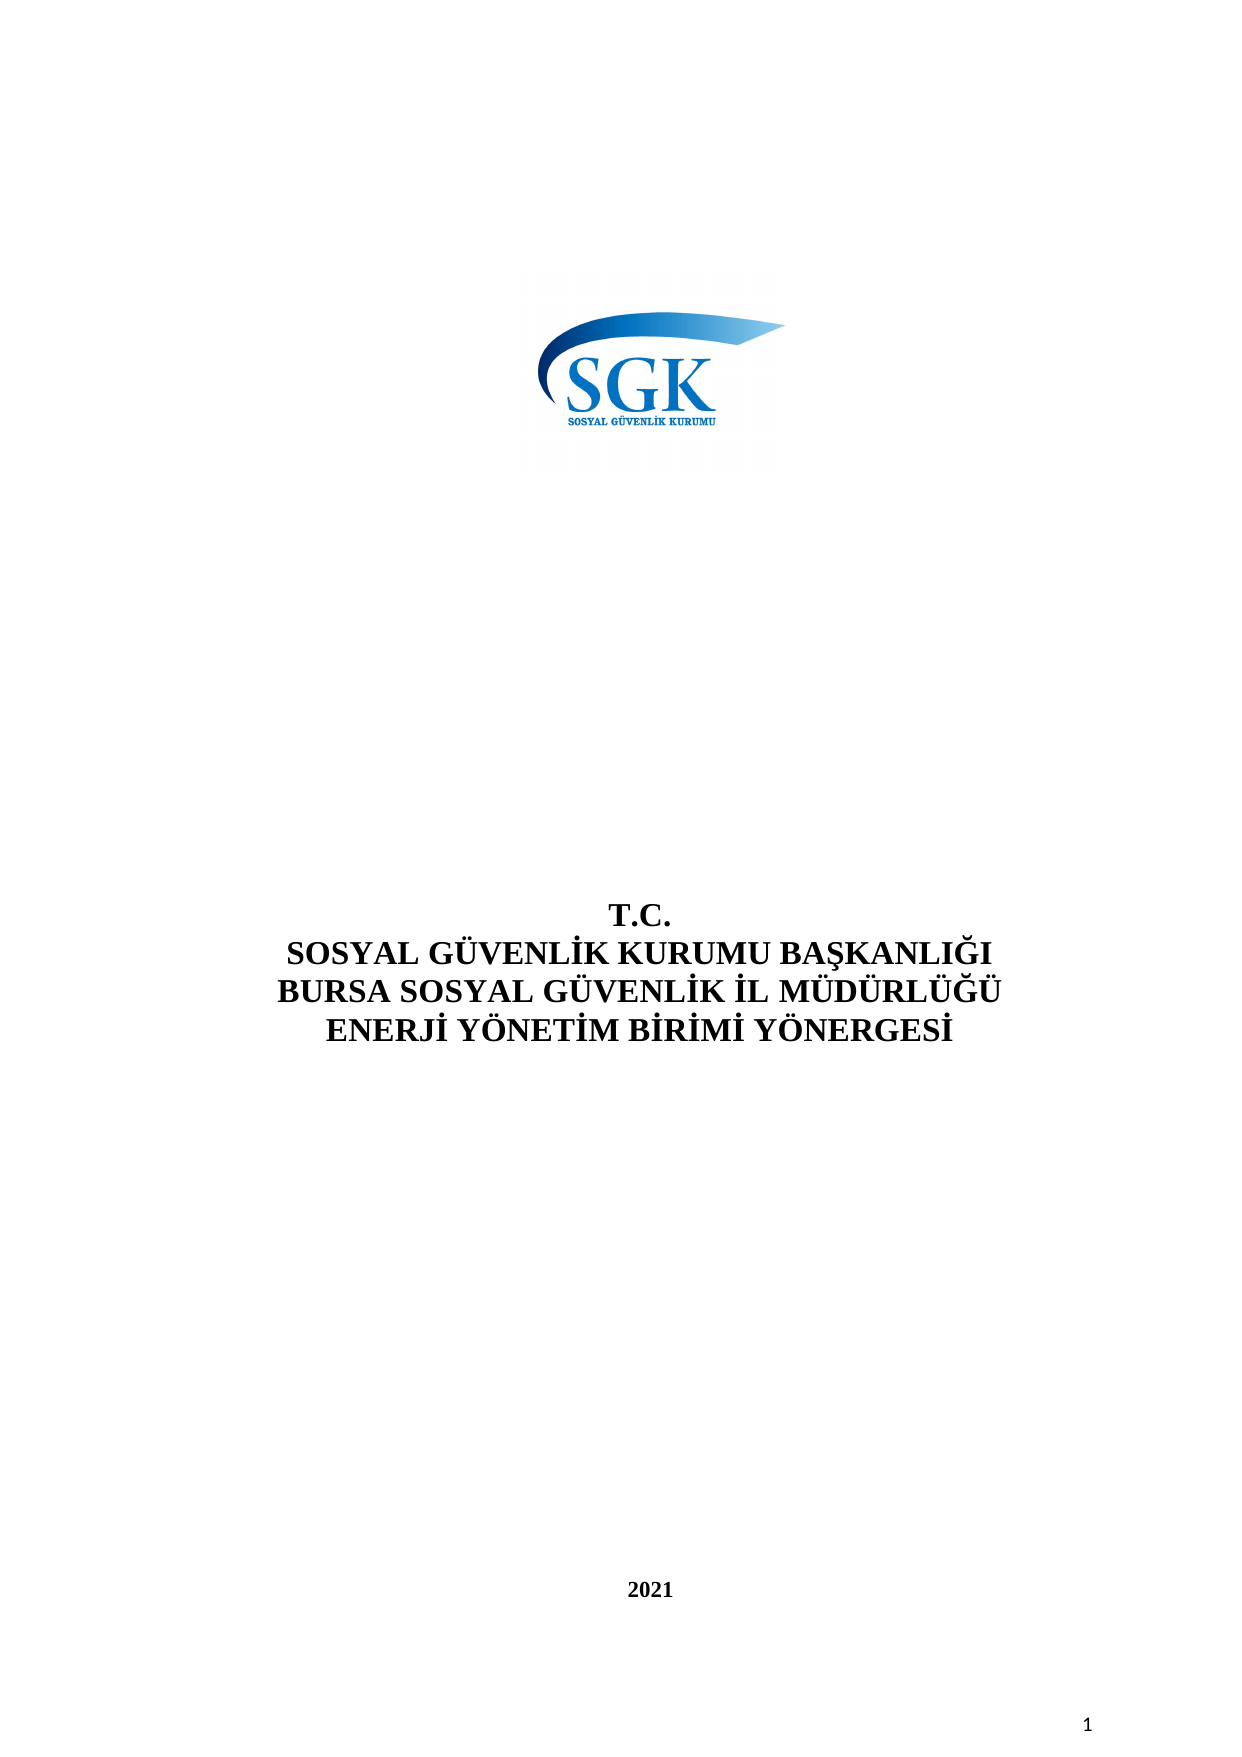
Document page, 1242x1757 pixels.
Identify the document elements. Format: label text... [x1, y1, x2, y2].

picture [518, 270, 789, 474]
text SOSYAL GÜVENLİK KURUMU BAŞKANLIĞI [175, 933, 1104, 972]
text T.C. [175, 895, 1104, 933]
subtitle 2021 [196, 1576, 1104, 1602]
text 1 [175, 1711, 1092, 1736]
text ENERJİ YÖNETİM BİRİMİ YÖNERGESİ [175, 1010, 1104, 1048]
text BURSA SOSYAL GÜVENLİK İL MÜDÜRLÜĞÜ [175, 972, 1104, 1010]
